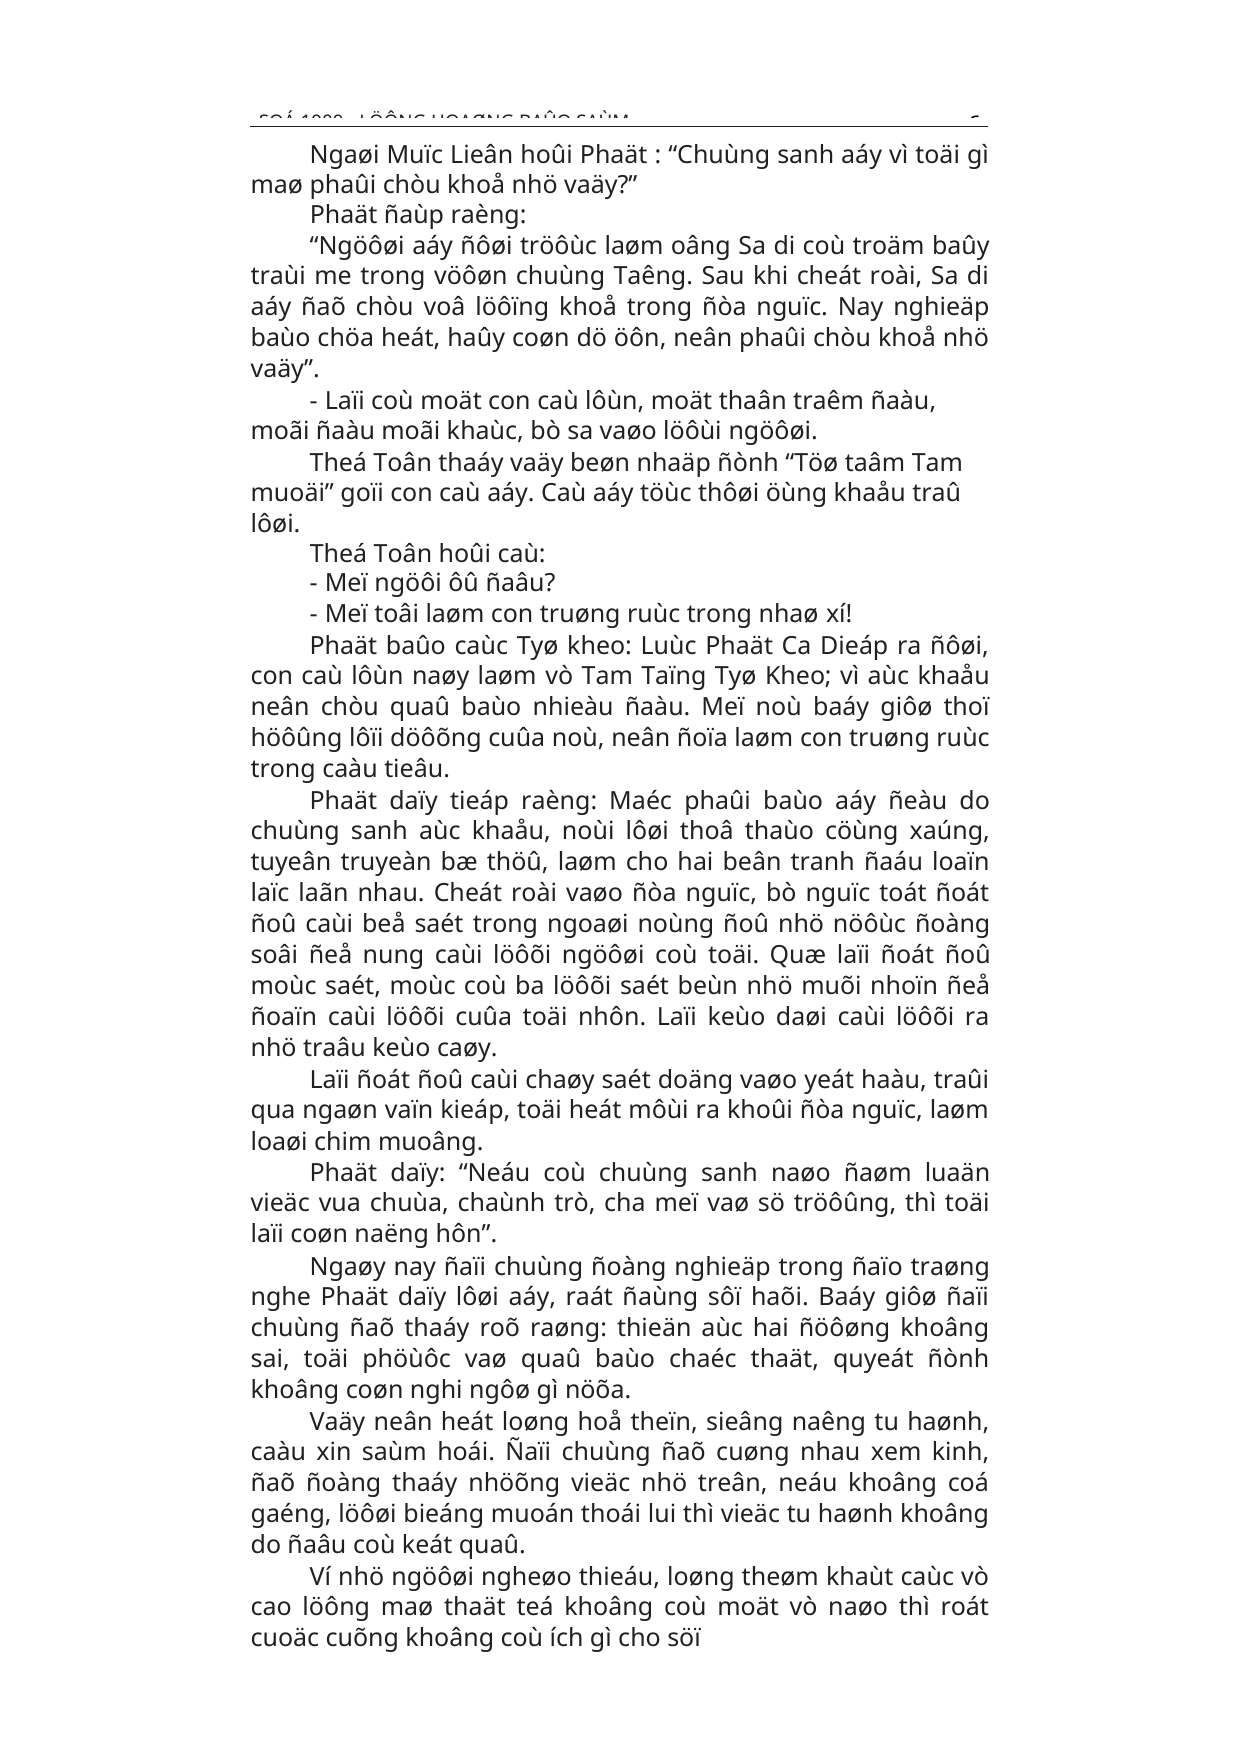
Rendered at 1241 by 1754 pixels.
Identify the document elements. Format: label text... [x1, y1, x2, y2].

text Ngaøi Muïc Lieân hoûi Phaät : “Chuùng sanh aáy vì toäi gì maø phaûi chòu khoå nhö vaäy?” [250, 138, 990, 200]
list Meï toâi laøm con truøng ruùc trong nhaø xí! [309, 598, 1092, 628]
text Theá Toân hoûi caù: [309, 540, 1092, 568]
list Meï ngöôi ôû ñaâu? [309, 568, 1092, 598]
text Phaät ñaùp raèng: [309, 200, 1092, 229]
text Phaät daïy tieáp raèng: Maéc phaûi baùo aáy ñeàu do chuùng sanh aùc khaåu, noùi lôøi thoâ thaùo cöùng xaúng, tuyeân truyeàn bæ thöû, laøm cho hai beân tranh ñaáu loaïn laïc laãn nhau. Cheát roài vaøo ñòa nguïc, bò nguïc toát ñoát ñoû caùi beå saét trong ngoaøi noùng ñoû nhö nöôùc ñoàng soâi ñeå nung caùi löôõi ngöôøi coù toäi. Quæ laïi ñoát ñoû moùc saét, moùc coù ba löôõi saét beùn nhö muõi nhoïn ñeå ñoaïn caùi löôõi cuûa toäi nhôn. Laïi keùo daøi caùi löôõi ra nhö traâu keùo caøy. [250, 785, 990, 1064]
text Ví nhö ngöôøi ngheøo thieáu, loøng theøm khaùt caùc vò cao löông maø thaät teá khoâng coù moät vò naøo thì roát cuoäc cuõng khoâng coù ích gì cho söï [250, 1560, 990, 1653]
text Vaäy neân heát loøng hoå theïn, sieâng naêng tu haønh, caàu xin saùm hoái. Ñaïi chuùng ñaõ cuøng nhau xem kinh, ñaõ ñoàng thaáy nhöõng vieäc nhö treân, neáu khoâng coá gaéng, löôøi bieáng muoán thoái lui thì vieäc tu haønh khoâng do ñaâu coù keát quaû. [250, 1405, 990, 1560]
text Laïi ñoát ñoû caùi chaøy saét doäng vaøo yeát haàu, traûi qua ngaøn vaïn kieáp, toäi heát môùi ra khoûi ñòa nguïc, laøm loaøi chim muoâng. [250, 1064, 990, 1157]
text Theá Toân thaáy vaäy beøn nhaäp ñònh “Töø taâm Tam muoäi” goïi con caù aáy. Caù aáy töùc thôøi öùng khaåu traû lôøi. [250, 447, 992, 540]
text “Ngöôøi aáy ñôøi tröôùc laøm oâng Sa di coù troäm baûy traùi me trong vöôøn chuùng Taêng. Sau khi cheát roài, Sa di aáy ñaõ chòu voâ löôïng khoå trong ñòa nguïc. Nay nghieäp baùo chöa heát, haûy coøn dö öôn, neân phaûi chòu khoå nhö vaäy”. [250, 230, 990, 385]
text Phaät baûo caùc Tyø kheo: Luùc Phaät Ca Dieáp ra ñôøi, con caù lôùn naøy laøm vò Tam Taïng Tyø Kheo; vì aùc khaåu neân chòu quaû baùo nhieàu ñaàu. Meï noù baáy giôø thoï höôûng lôïi döôõng cuûa noù, neân ñoïa laøm con truøng ruùc trong caàu tieâu. [250, 630, 990, 785]
text Ngaøy nay ñaïi chuùng ñoàng nghieäp trong ñaïo traøng nghe Phaät daïy lôøi aáy, raát ñaùng sôï haõi. Baáy giôø ñaïi chuùng ñaõ thaáy roõ raøng: thieän aùc hai ñöôøng khoâng sai, toäi phöùôc vaø quaû baùo chaéc thaät, quyeát ñònh khoâng coøn nghi ngôø gì nöõa. [250, 1250, 990, 1405]
list Laïi coù moät con caù lôùn, moät thaân traêm ñaàu, moãi ñaàu moãi khaùc, bò sa vaøo löôùi ngöôøi. [250, 385, 990, 447]
text Phaät daïy: “Neáu coù chuùng sanh naøo ñaøm luaän vieäc vua chuùa, chaùnh trò, cha meï vaø sö tröôûng, thì toäi laïi coøn naëng hôn”. [250, 1157, 990, 1250]
